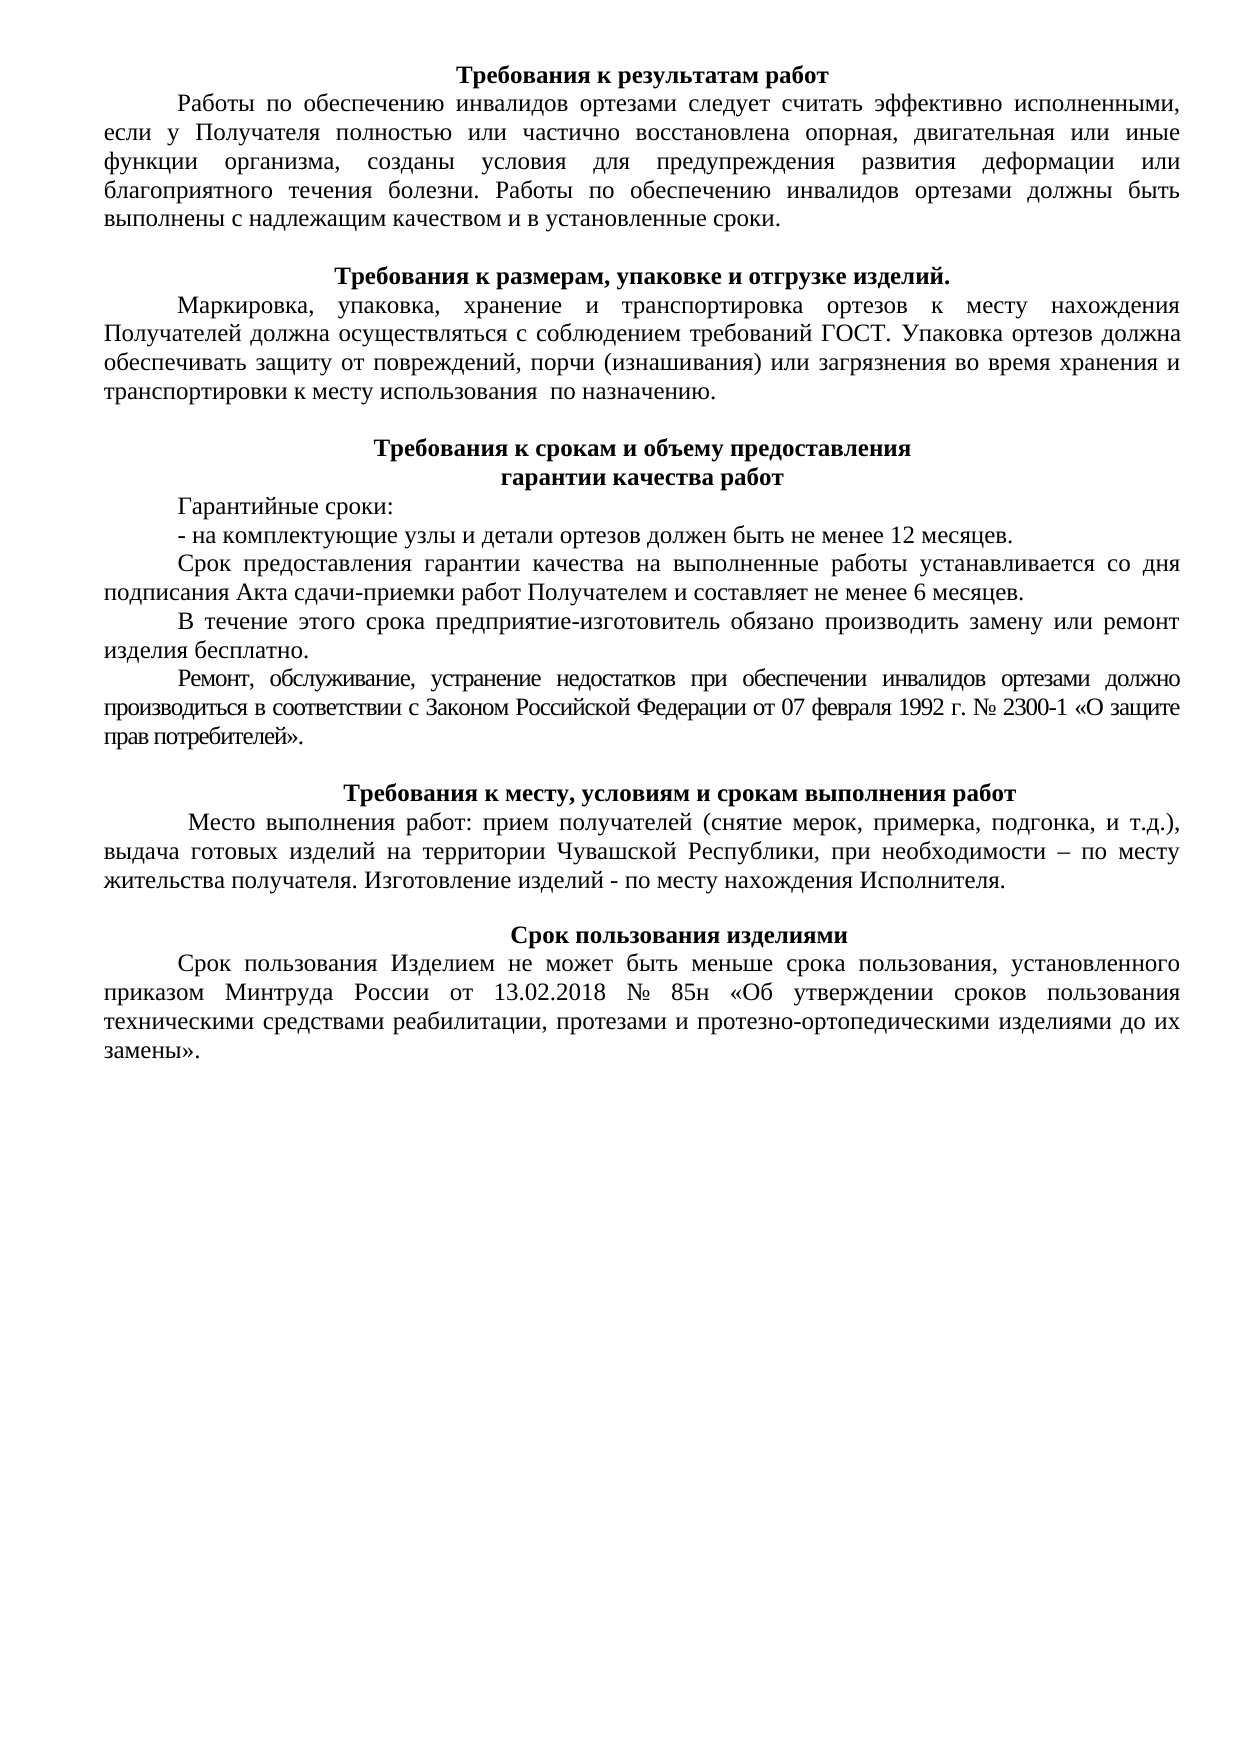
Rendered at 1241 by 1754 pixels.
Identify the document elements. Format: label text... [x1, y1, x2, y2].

text Ремонт, обслуживание, устранение недостатков при обеспечении инвалидов ортезами должно производиться в соответствии с Законом Российской Федерации от 07 февраля 1992 г. № 2300-1 «О защите прав потребителей». [103, 663, 1181, 750]
text Срок пользования Изделием не может быть меньше срока пользования, установленного приказом Минтруда России от 13.02.2018 № 85н «Об утверждении сроков пользования техническими средствами реабилитации, протезами и протезно-ортопедическими изделиями до их замены». [103, 948, 1181, 1063]
text Требования к размерам, упаковке и отгрузке изделий. [103, 261, 1181, 290]
text Гарантийные сроки: [103, 491, 1181, 520]
text Место выполнения работ: прием получателей (снятие мерок, примерка, подгонка, и т.д.), выдача готовых изделий на территории Чувашской Республики, при необходимости – по месту жительства получателя. Изготовление изделий - по месту нахождения Исполнителя. [103, 807, 1181, 893]
text - на комплектующие узлы и детали ортезов должен быть не менее 12 месяцев. [103, 520, 1181, 548]
text Срок пользования изделиями [103, 920, 1181, 948]
text Работы по обеспечению инвалидов ортезами следует считать эффективно исполненными, если у Получателя полностью или частично восстановлена опорная, двигательная или иные функции организма, созданы условия для предупреждения развития деформации или благоприятного течения болезни. Работы по обеспечению инвалидов ортезами должны быть выполнены с надлежащим качеством и в установленные сроки. [103, 88, 1181, 232]
text Маркировка, упаковка, хранение и транспортировка ортезов к месту нахождения Получателей должна осуществляться с соблюдением требований ГОСТ. Упаковка ортезов должна обеспечивать защиту от повреждений, порчи (изнашивания) или загрязнения во время хранения и транспортировки к месту использования по назначению. [103, 290, 1181, 405]
text гарантии качества работ [103, 462, 1181, 491]
text Требования к месту, условиям и срокам выполнения работ [178, 778, 1181, 807]
text Требования к срокам и объему предоставления [103, 433, 1181, 462]
text Требования к результатам работ [103, 60, 1181, 88]
text В течение этого срока предприятие-изготовитель обязано производить замену или ремонт изделия бесплатно. [103, 606, 1181, 663]
text Срок предоставления гарантии качества на выполненные работы устанавливается со дня подписания Акта сдачи-приемки работ Получателем и составляет не менее 6 месяцев. [103, 548, 1181, 606]
